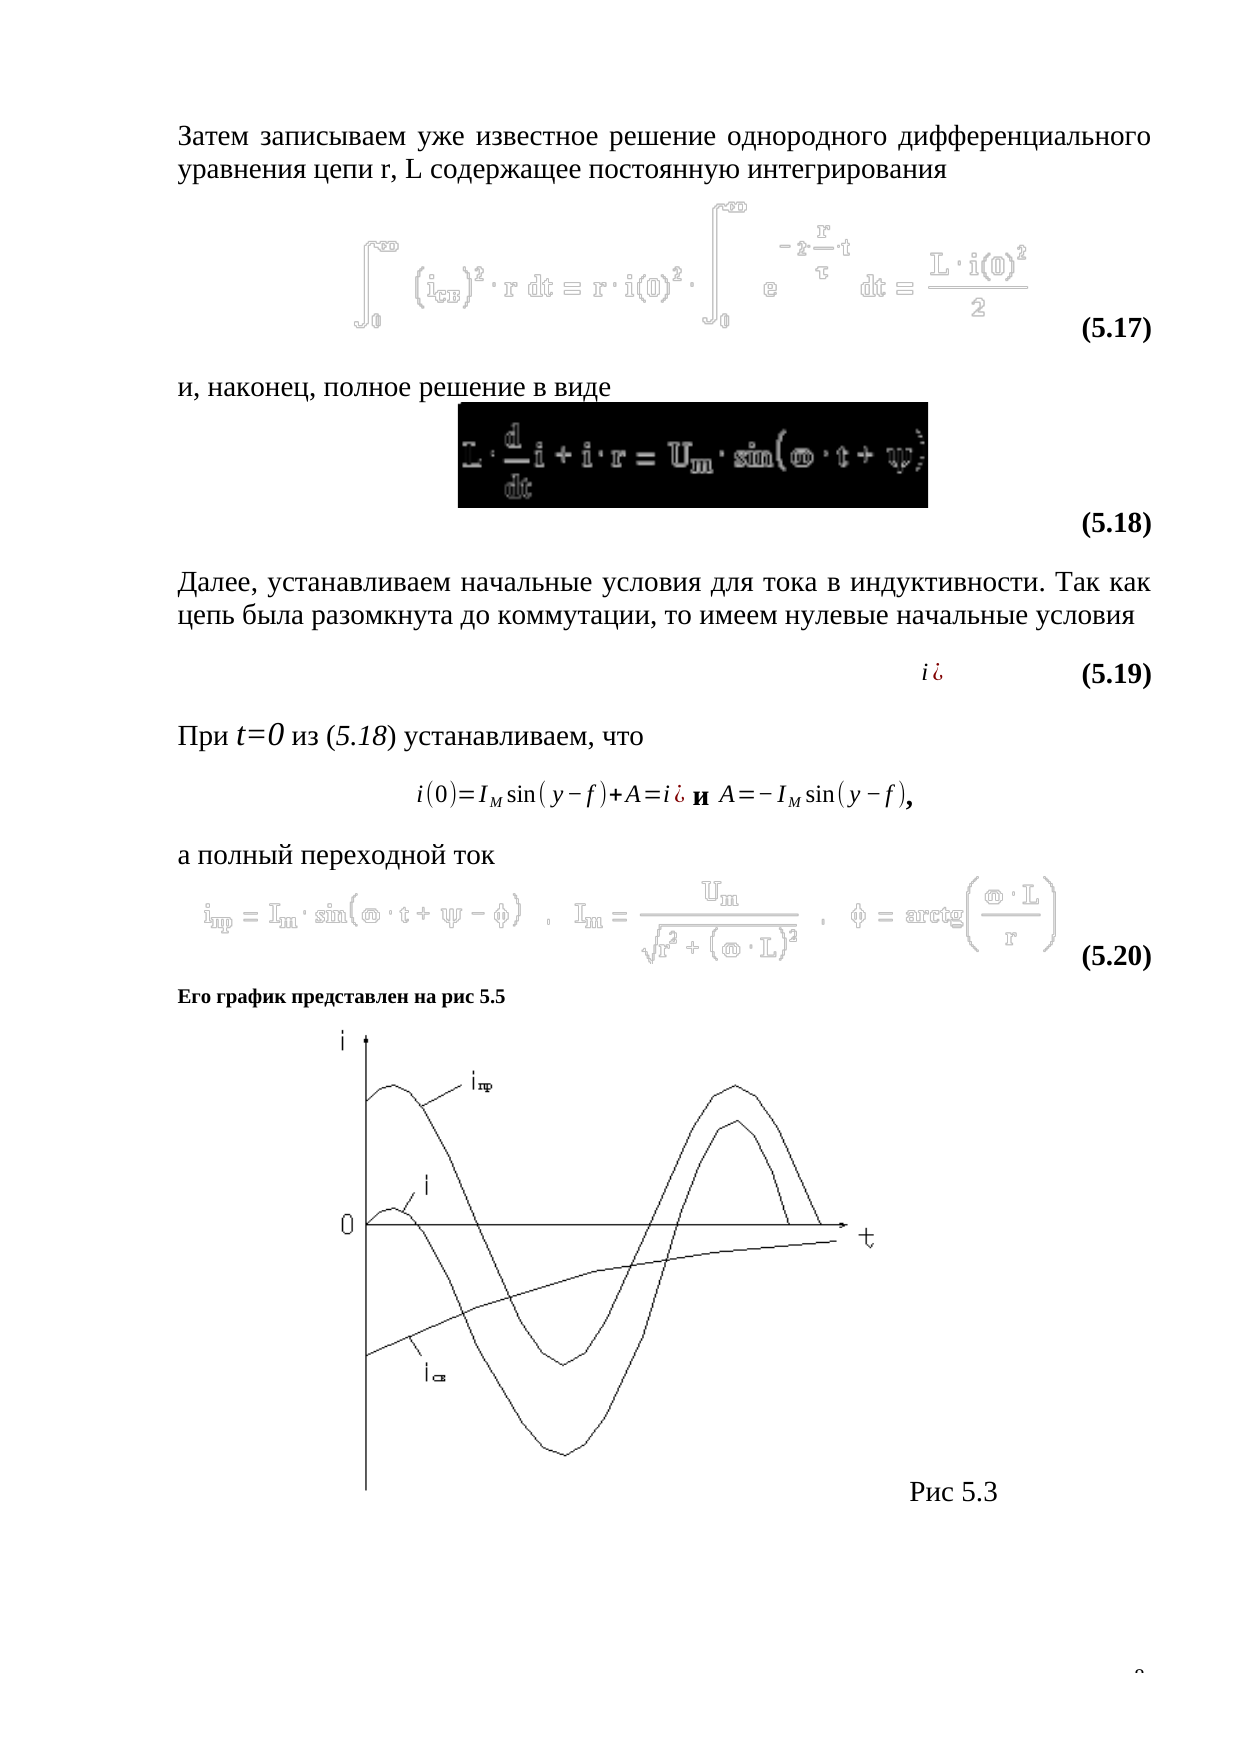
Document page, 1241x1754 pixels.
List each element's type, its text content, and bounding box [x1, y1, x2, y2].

text Его график представлен на рис 5.5 [177, 984, 1152, 1008]
text При t=0 из (5.18) устанавливаем, что [177, 714, 1152, 753]
text а полный переходной ток [177, 837, 1152, 871]
text (5.20) [177, 871, 1152, 971]
text Далее, устанавливаем начальные условия для тока в индуктивности. Так как цепь была разомкнута до коммутации, то имеем нулевые начальные условия [177, 564, 1152, 631]
text (5.19) [177, 656, 1152, 689]
text (5.17) [177, 185, 1152, 344]
text и, наконец, полное решение в виде [177, 369, 1152, 403]
picture [331, 1020, 884, 1502]
text и , [177, 778, 1152, 812]
text Затем записываем уже известное решение однородного дифференциального уравнения цепи r, L содержащее постоянную интегрирования [177, 118, 1152, 185]
text (5.18) [177, 403, 1152, 539]
